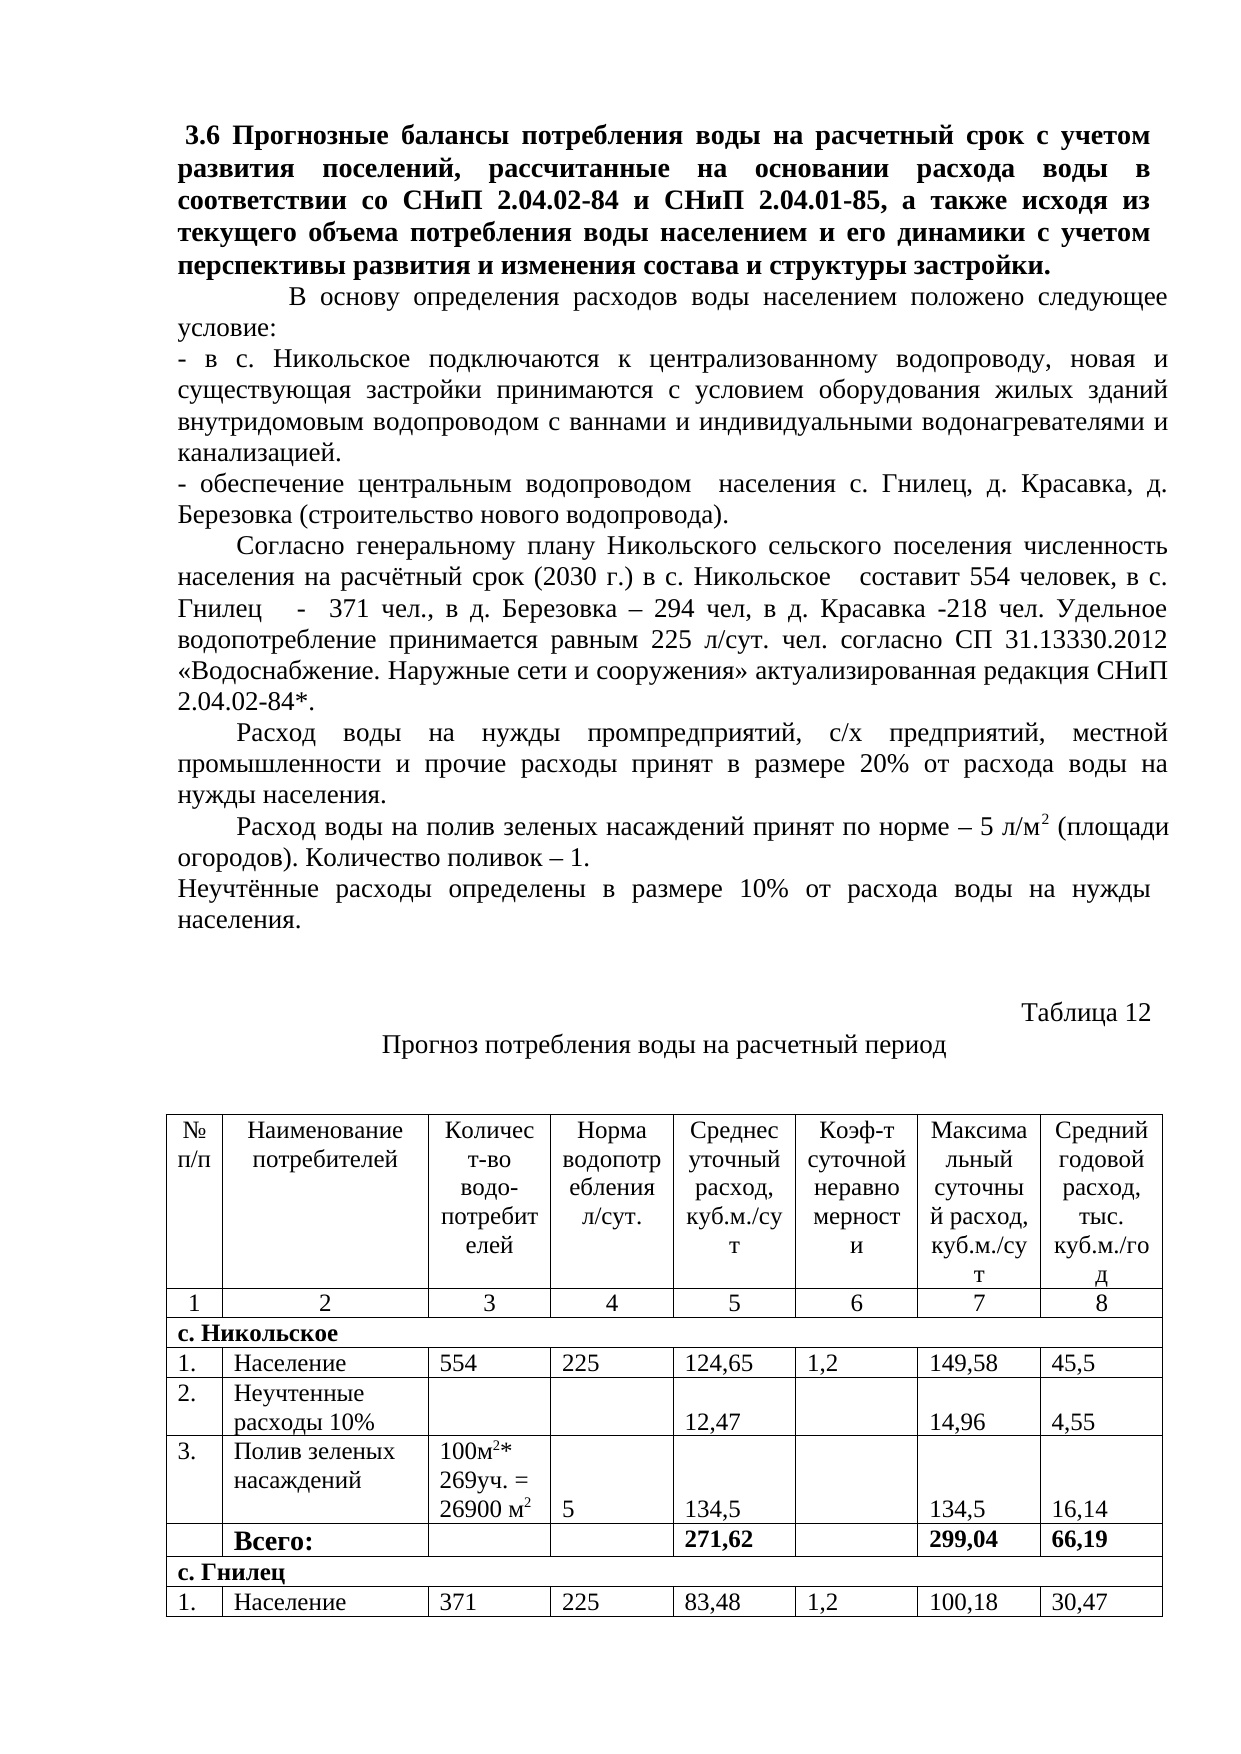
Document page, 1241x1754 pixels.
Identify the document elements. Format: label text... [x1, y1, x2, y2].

text Расход воды на полив зеленых насаждений принят по норме – 5 л/м2 (площади огородов). Количество поливок – 1. [177, 810, 1169, 872]
table_cell Неучтенные расходы 10% [223, 1378, 428, 1435]
table_cell 371 [429, 1587, 550, 1616]
table_header № п/п [167, 1115, 222, 1287]
table_cell 100,18 [918, 1587, 1040, 1616]
text 3.6 Прогнозные балансы потребления воды на расчетный срок с учетом развития поселений, рассчитанные на основании расхода воды в соответствии со СНиП 2.04.02-84 и СНиП 2.04.01-85, а также исходя из текущего объема потребления воды населением и его динамики с учетом перспективы развития и изменения состава и структуры застройки. [177, 118, 1152, 280]
text Прогноз потребления воды на расчетный период [177, 1028, 1152, 1059]
table_cell 83,48 [674, 1587, 795, 1616]
table_cell с. Никольское [167, 1318, 1162, 1347]
table_cell 1,2 [796, 1348, 917, 1377]
table_header Норма водопотребления л/сут. [551, 1115, 673, 1287]
table_header Средний годовой расход, тыс. куб.м./год [1041, 1115, 1162, 1287]
table_header Наименование потребителей [223, 1115, 428, 1287]
table_cell 6 [796, 1289, 917, 1317]
table_header Максимальный суточный расход, куб.м./сут [918, 1115, 1040, 1287]
text - обеспечение центральным водопроводом населения с. Гнилец, д. Красавка, д. Березовка (строительство нового водопровода). [177, 467, 1169, 529]
table_cell 299,04 [918, 1524, 1040, 1556]
table_cell 7 [918, 1289, 1040, 1317]
table_cell 1. [167, 1348, 222, 1377]
table_cell 2 [223, 1289, 428, 1317]
table_cell 3 [429, 1289, 550, 1317]
table_cell 14,96 [918, 1378, 1040, 1435]
table_cell 134,5 [918, 1436, 1040, 1523]
table_cell [796, 1378, 917, 1435]
table_cell Население [223, 1587, 428, 1616]
table_cell [551, 1524, 673, 1556]
text Расход воды на нужды промпредприятий, с/х предприятий, местной промышленности и прочие расходы принят в размере 20% от расхода воды на нужды населения. [177, 716, 1169, 810]
table_cell 1. [167, 1587, 222, 1616]
table_cell 4 [551, 1289, 673, 1317]
table_cell [796, 1436, 917, 1523]
table_cell с. Гнилец [167, 1557, 1162, 1586]
table_cell 1 [167, 1289, 222, 1317]
table_cell 554 [429, 1348, 550, 1377]
table_cell [429, 1378, 550, 1435]
table_cell 271,62 [674, 1524, 795, 1556]
table_cell 225 [551, 1348, 673, 1377]
table_cell 8 [1041, 1289, 1162, 1317]
table_cell 30,47 [1041, 1587, 1162, 1616]
table_cell 12,47 [674, 1378, 795, 1435]
table_cell [551, 1378, 673, 1435]
table_cell 100м2* 269уч. = 26900 м2 [429, 1436, 550, 1523]
table_cell 3. [167, 1436, 222, 1523]
table_header Количест-во водо-потребителей [429, 1115, 550, 1287]
table_cell Всего: [223, 1524, 428, 1556]
table_cell [796, 1524, 917, 1556]
table_cell Население [223, 1348, 428, 1377]
text Таблица 12 [177, 997, 1152, 1028]
table_header Коэф-т суточной неравномерности [796, 1115, 917, 1287]
table_cell 5 [674, 1289, 795, 1317]
table_cell 134,5 [674, 1436, 795, 1523]
table_cell 5 [551, 1436, 673, 1523]
table_cell 4,55 [1041, 1378, 1162, 1435]
table_cell [167, 1524, 222, 1556]
table_cell [429, 1524, 550, 1556]
table_cell 124,65 [674, 1348, 795, 1377]
table_cell 225 [551, 1587, 673, 1616]
table_cell 1,2 [796, 1587, 917, 1616]
text Согласно генеральному плану Никольского сельского поселения численность населения на расчётный срок (2030 г.) в с. Никольское составит 554 человек, в с. Гнилец - 371 чел., в д. Березовка – 294 чел, в д. Красавка -218 чел. Удельное водопотребление принимается равным 225 л/сут. чел. согласно СП 31.13330.2012 «Водоснабжение. Наружные сети и сооружения» актуализированная редакция СНиП 2.04.02-84*. [177, 529, 1169, 716]
text В основу определения расходов воды населением положено следующее условие: - в с. Никольское подключаются к централизованному водопроводу, новая и существующая застройки принимаются с условием оборудования жилых зданий внутридомовым водопроводом с ваннами и индивидуальными водонагревателями и канализацией. [177, 280, 1169, 467]
table_cell 16,14 [1041, 1436, 1162, 1523]
text Неучтённые расходы определены в размере 10% от расхода воды на нужды населения. [177, 872, 1152, 934]
table_cell Полив зеленых насаждений [223, 1436, 428, 1523]
table_cell 66,19 [1041, 1524, 1162, 1556]
table_cell 149,58 [918, 1348, 1040, 1377]
table_header Среднесуточный расход, куб.м./сут [674, 1115, 795, 1287]
table_cell 2. [167, 1378, 222, 1435]
table_cell 45,5 [1041, 1348, 1162, 1377]
